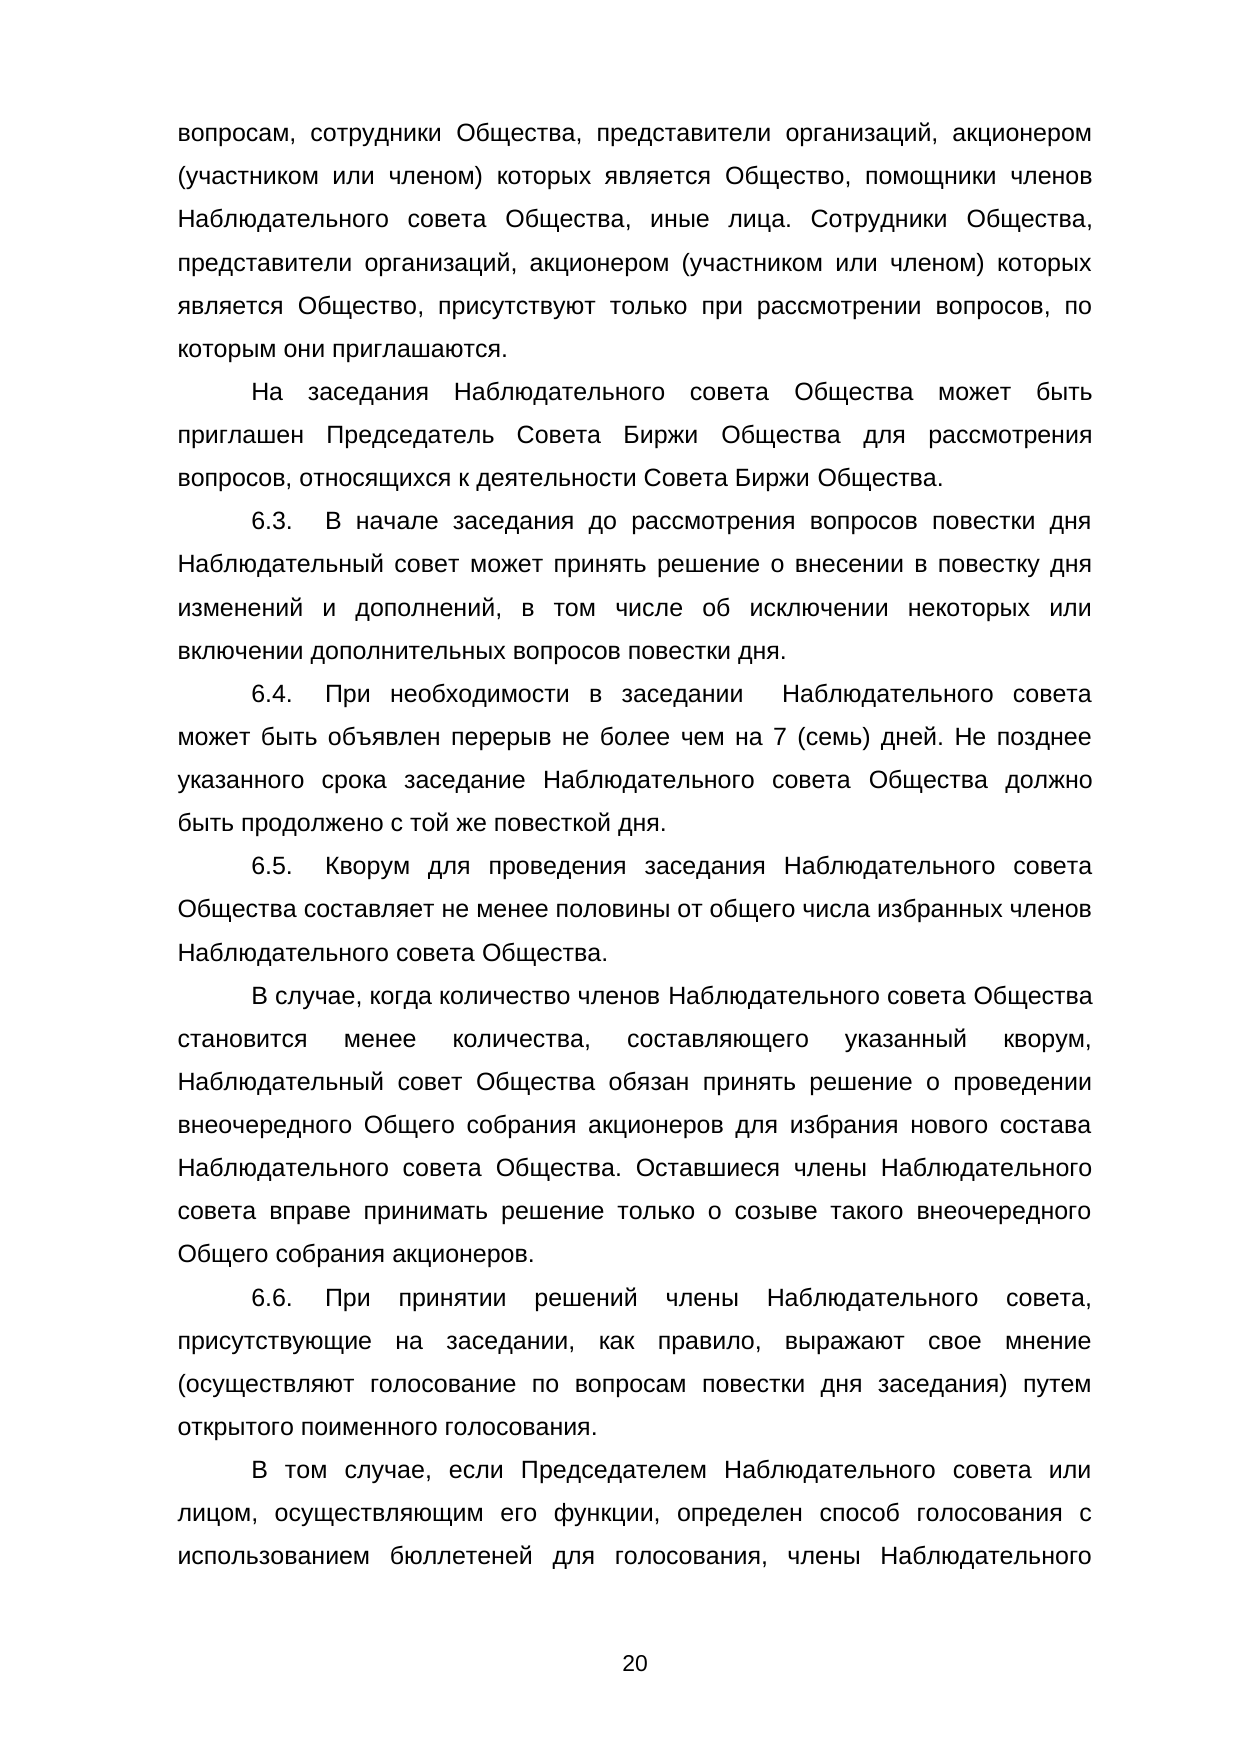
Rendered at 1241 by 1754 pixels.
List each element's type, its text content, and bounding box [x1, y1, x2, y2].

list Кворум для проведения заседания Наблюдательного совета Общества составляет не менее половины от общего числа избранных членов Наблюдательного совета Общества. [177, 851, 1093, 966]
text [177, 1455, 1093, 1570]
text На заседания Наблюдательного совета Общества может быть приглашен Председатель Совета Биржи Общества для рассмотрения вопросов, относящихся к деятельности Совета Биржи Общества. [177, 377, 1093, 492]
text В случае, когда количество членов Наблюдательного совета Общества становится менее количества, составляющего указанный кворум, Наблюдательный совет Общества обязан принять решение о проведении внеочередного Общего собрания акционеров для избрания нового состава Наблюдательного совета Общества. Оставшиеся члены Наблюдательного совета вправе принимать решение только о созыве такого внеочередного Общего собрания акционеров. [177, 981, 1093, 1268]
list При принятии решений члены Наблюдательного совета, присутствующие на заседании, как правило, выражают свое мнение (осуществляют голосование по вопросам повестки дня заседания) путем открытого поименного голосования. [177, 1282, 1093, 1441]
list В начале заседания до рассмотрения вопросов повестки дня Наблюдательный совет может принять решение о внесении в повестку дня изменений и дополнений, в том числе об исключении некоторых или включении дополнительных вопросов повестки дня. [177, 506, 1093, 664]
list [177, 118, 1093, 362]
list При необходимости в заседании Наблюдательного совета может быть объявлен перерыв не более чем на 7 (семь) дней. Не позднее указанного срока заседание Наблюдательного совета Общества должно быть продолжено с той же повесткой дня. [177, 679, 1093, 837]
